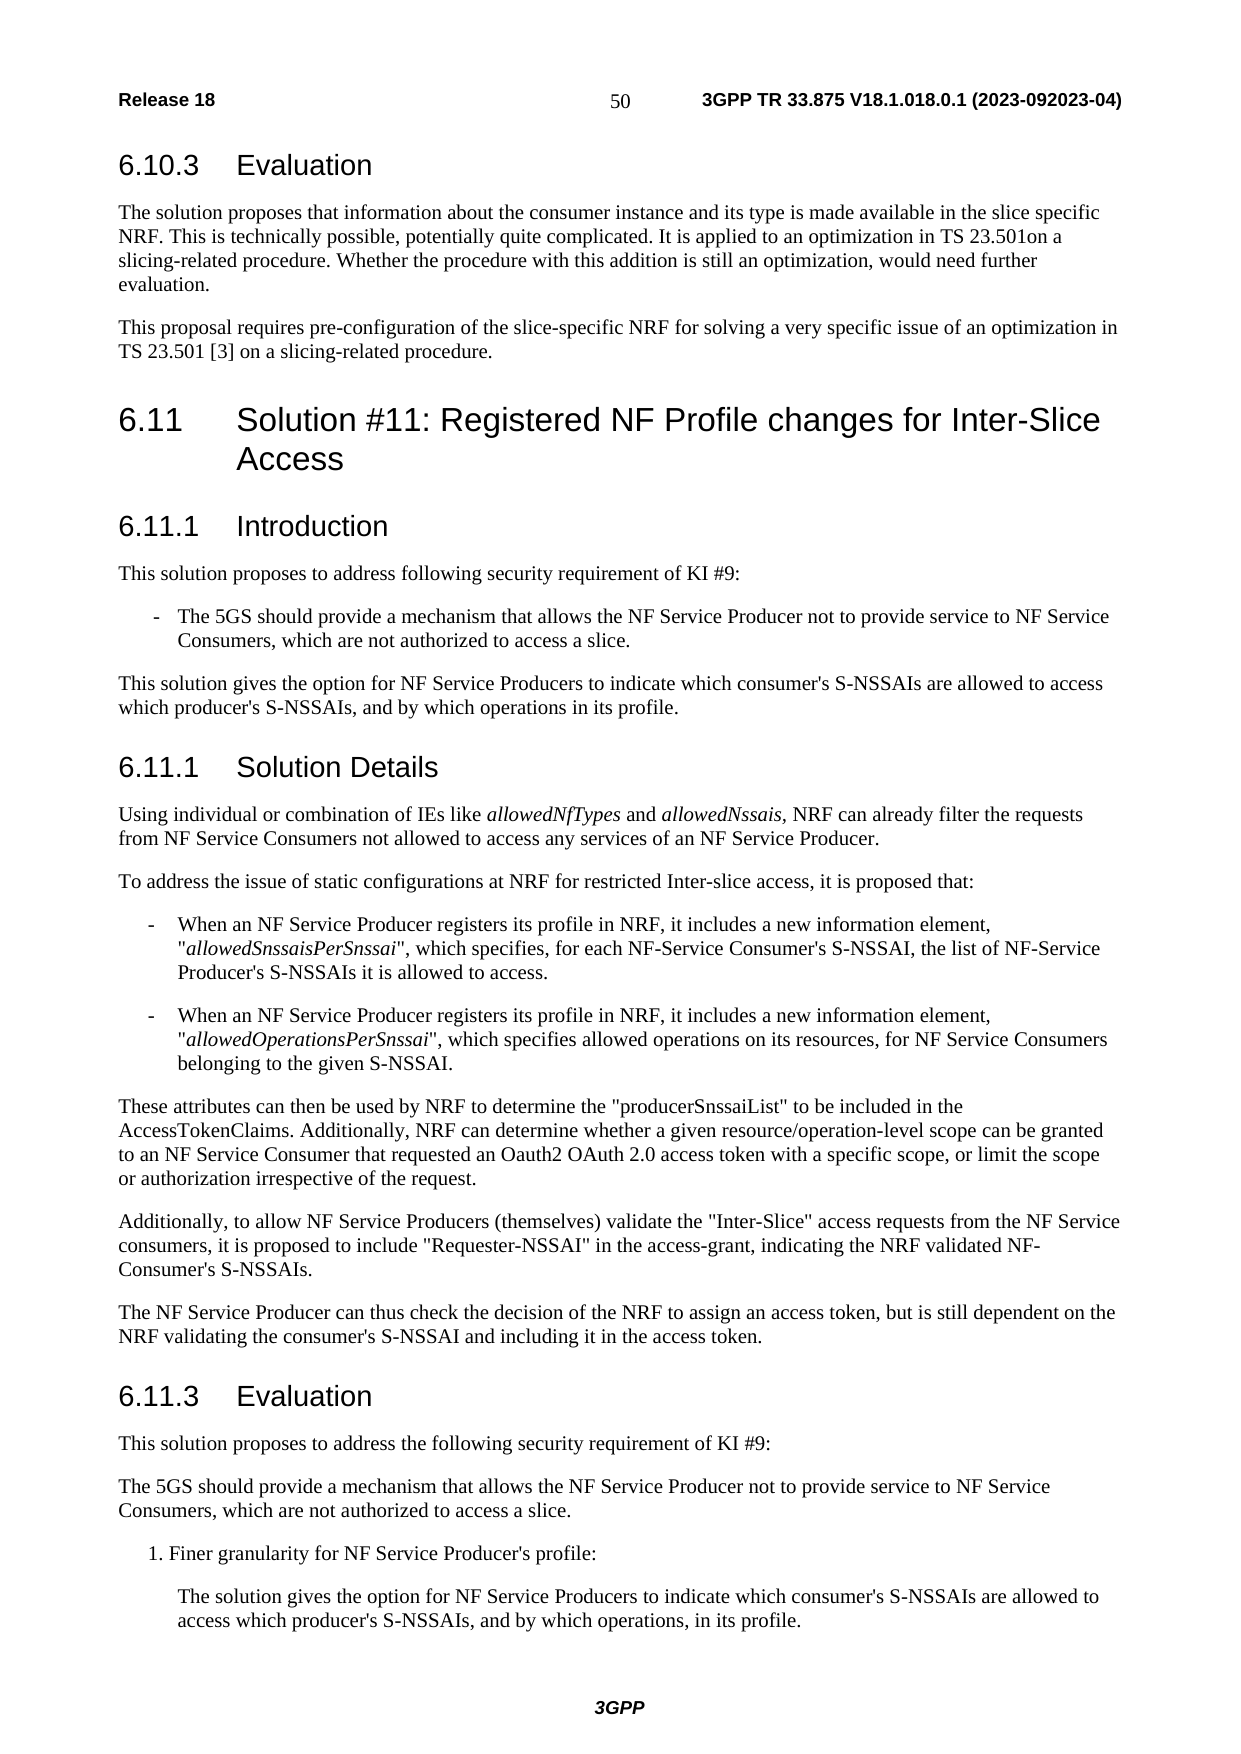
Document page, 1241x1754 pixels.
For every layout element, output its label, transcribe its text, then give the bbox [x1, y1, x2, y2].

text - The 5GS should provide a mechanism that allows the NF Service Producer not to provide service to NF Service Consumers, which are not authorized to access a slice. [148, 604, 1122, 652]
subtitle 6.11.1 Introduction [118, 508, 1122, 542]
subtitle 6.11.3 Evaluation [118, 1379, 1122, 1413]
text This proposal requires pre-configuration of the slice-specific NRF for solving a very specific issue of an optimization in TS 23.501 [3] on a slicing-related procedure. [118, 315, 1122, 363]
text The solution gives the option for NF Service Producers to indicate which consumer's S-NSSAIs are allowed to access which producer's S-NSSAIs, and by which operations, in its profile. [148, 1584, 1122, 1632]
text This solution gives the option for NF Service Producers to indicate which consumer's S-NSSAIs are allowed to access which producer's S-NSSAIs, and by which operations in its profile. [118, 671, 1122, 719]
text This solution proposes to address the following security requirement of KI #9: [118, 1431, 1122, 1455]
text These attributes can then be used by NRF to determine the "producerSnssaiList" to be included in the AccessTokenClaims. Additionally, NRF can determine whether a given resource/operation-level scope can be granted to an NF Service Consumer that requested an access token with a specific scope, or limit the scope or authorization irrespective of the request. [118, 1094, 1122, 1190]
text The 5GS should provide a mechanism that allows the NF Service Producer not to provide service to NF Service Consumers, which are not authorized to access a slice. [118, 1474, 1122, 1522]
text Using individual or combination of IEs like allowedNfTypes and allowedNssais, NRF can already filter the requests from NF Service Consumers not allowed to access any services of an NF Service Producer. [118, 802, 1122, 850]
text - When an NF Service Producer registers its profile in NRF, it includes a new information element, "allowedOperationsPerSnssai", which specifies allowed operations on its resources, for NF Service Consumers belonging to the given S-NSSAI. [148, 1003, 1122, 1075]
subtitle 6.11.1 Solution Details [118, 750, 1122, 783]
subtitle 6.11 Solution #11: Registered NF Profile changes for Inter-Slice Access [118, 400, 1122, 477]
text This solution proposes to address following security requirement of KI #9: [118, 561, 1122, 585]
text To address the issue of static configurations at NRF for restricted Inter-slice access, it is proposed that: [118, 869, 1122, 893]
text The NF Service Producer can thus check the decision of the NRF to assign an access token, but is still dependent on the NRF validating the consumer's S-NSSAI and including it in the access token. [118, 1300, 1122, 1348]
text Additionally, to allow NF Service Producers (themselves) validate the "Inter-Slice" access requests from the NF Service consumers, it is proposed to include "Requester-NSSAI" in the access-grant, indicating the NRF validated NF-Consumer's S-NSSAIs. [118, 1209, 1122, 1281]
subtitle 6.10.3 Evaluation [118, 147, 1122, 181]
text The solution proposes that information about the consumer instance and its type is made available in the slice specific NRF. This is technically possible, potentially quite complicated. It is applied to an optimization in TS 23.501on a slicing-related procedure. Whether the procedure with this addition is still an optimization, would need further evaluation. [118, 200, 1122, 296]
text 1. Finer granularity for NF Service Producer's profile: [148, 1541, 1122, 1565]
text - When an NF Service Producer registers its profile in NRF, it includes a new information element, "allowedSnssaisPerSnssai", which specifies, for each NF-Service Consumer's S-NSSAI, the list of NF-Service Producer's S-NSSAIs it is allowed to access. [148, 912, 1122, 984]
